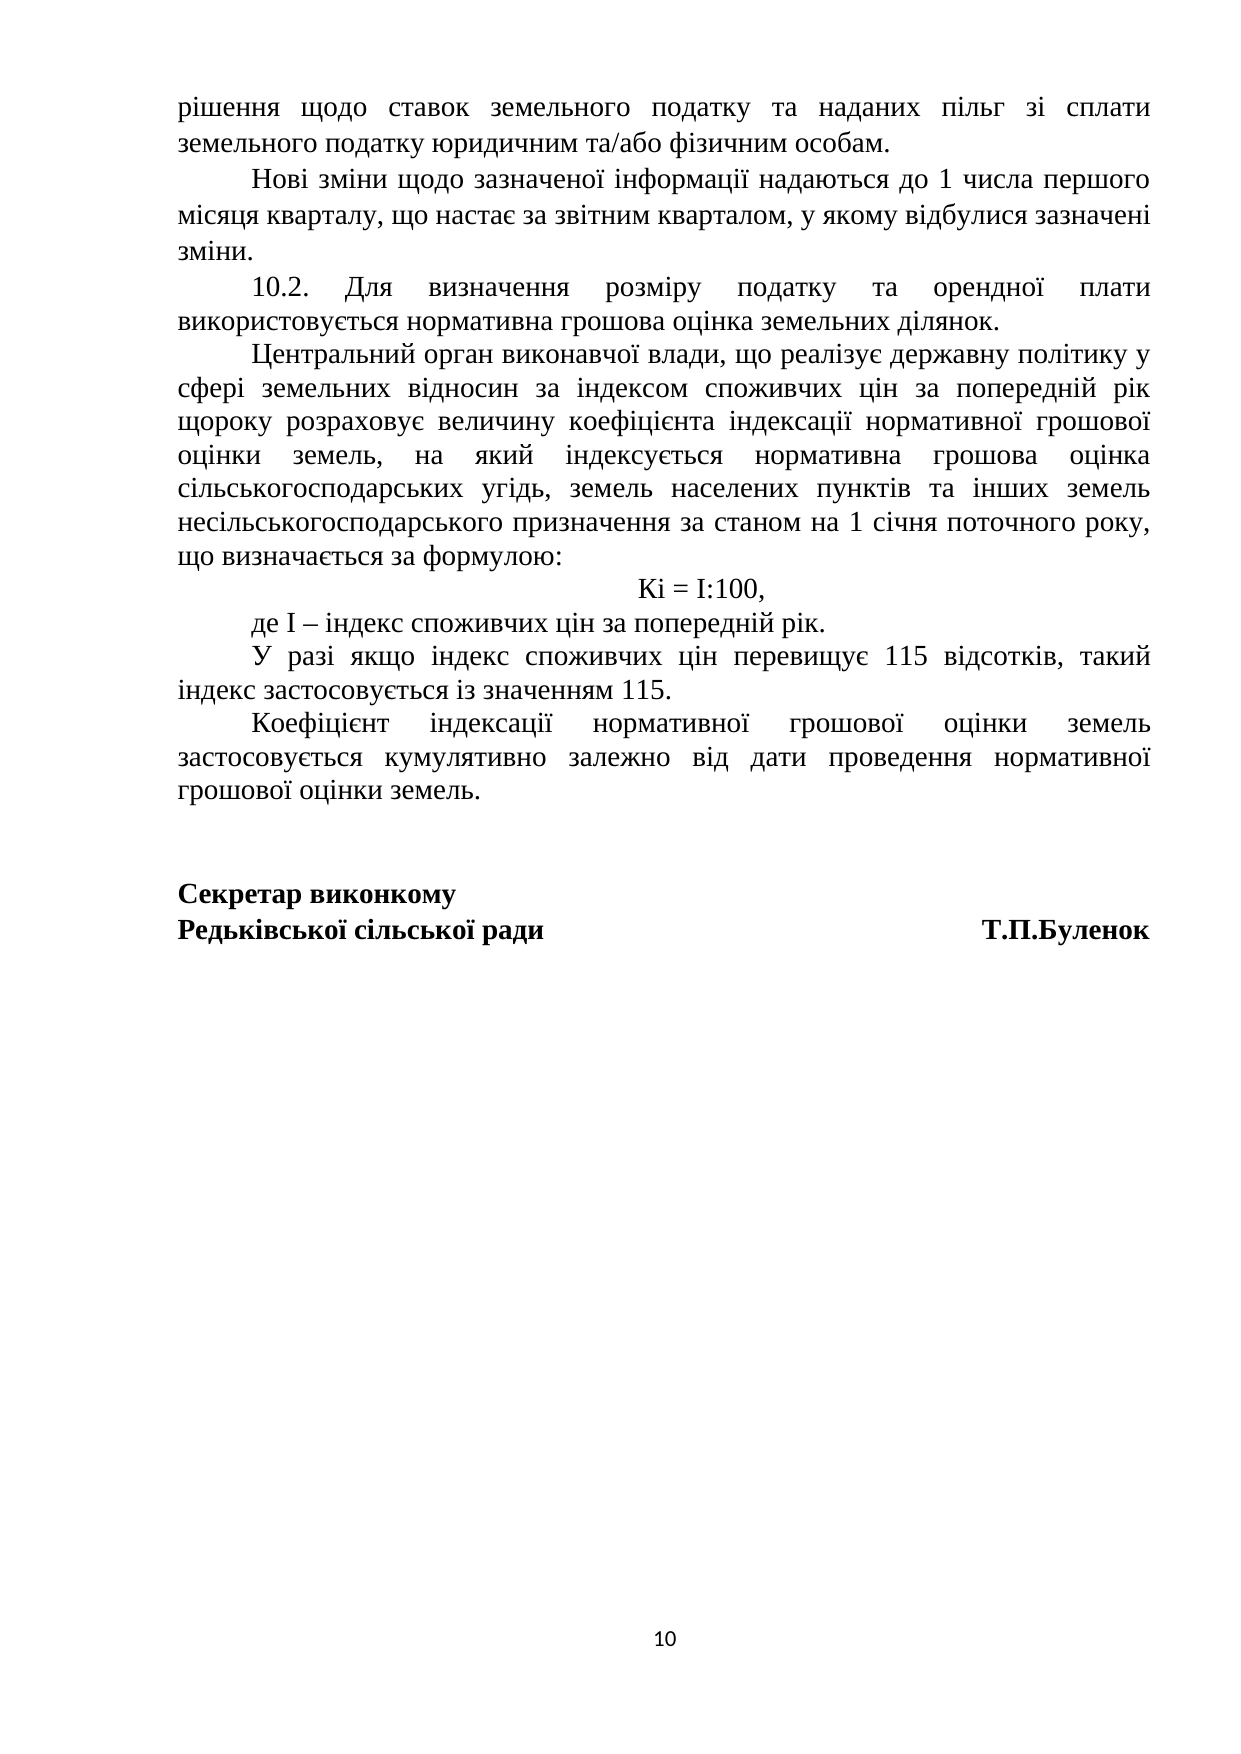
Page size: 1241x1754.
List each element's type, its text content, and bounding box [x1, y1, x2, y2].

text У разі якщо індекс споживчих цін перевищує 115 відсотків, такий індекс застосовується із значенням 115. [177, 638, 1152, 705]
text де І – індекс споживчих цін за попередній рік. [177, 605, 1152, 638]
text Кi = І:100, [177, 571, 1152, 605]
text Центральний орган виконавчої влади, що реалізує державну політику у сфері земельних відносин за індексом споживчих цін за попередній рік щороку розраховує величину коефіцієнта індексації нормативної грошової оцінки земель, на який індексується нормативна грошова оцінка сільськогосподарських угідь, земель населених пунктів та інших земель несільськогосподарського призначення за станом на 1 січня поточного року, що визначається за формулою: [177, 336, 1152, 571]
text 10.2. Для визначення розміру податку та орендної плати використовується нормативна грошова оцінка земельних ділянок. [177, 269, 1152, 336]
text Редьківської сільської ради Т.П.Буленок [177, 912, 1152, 945]
text Нові зміни щодо зазначеної інформації надаються до 1 числа першого місяця кварталу, що настає за звітним кварталом, у якому відбулися зазначені зміни. [177, 161, 1152, 267]
text Секретар виконкому [177, 876, 1152, 909]
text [177, 89, 1152, 158]
text Коефіцієнт індексації нормативної грошової оцінки земель застосовується кумулятивно залежно від дати проведення нормативної грошової оцінки земель. [177, 705, 1152, 806]
